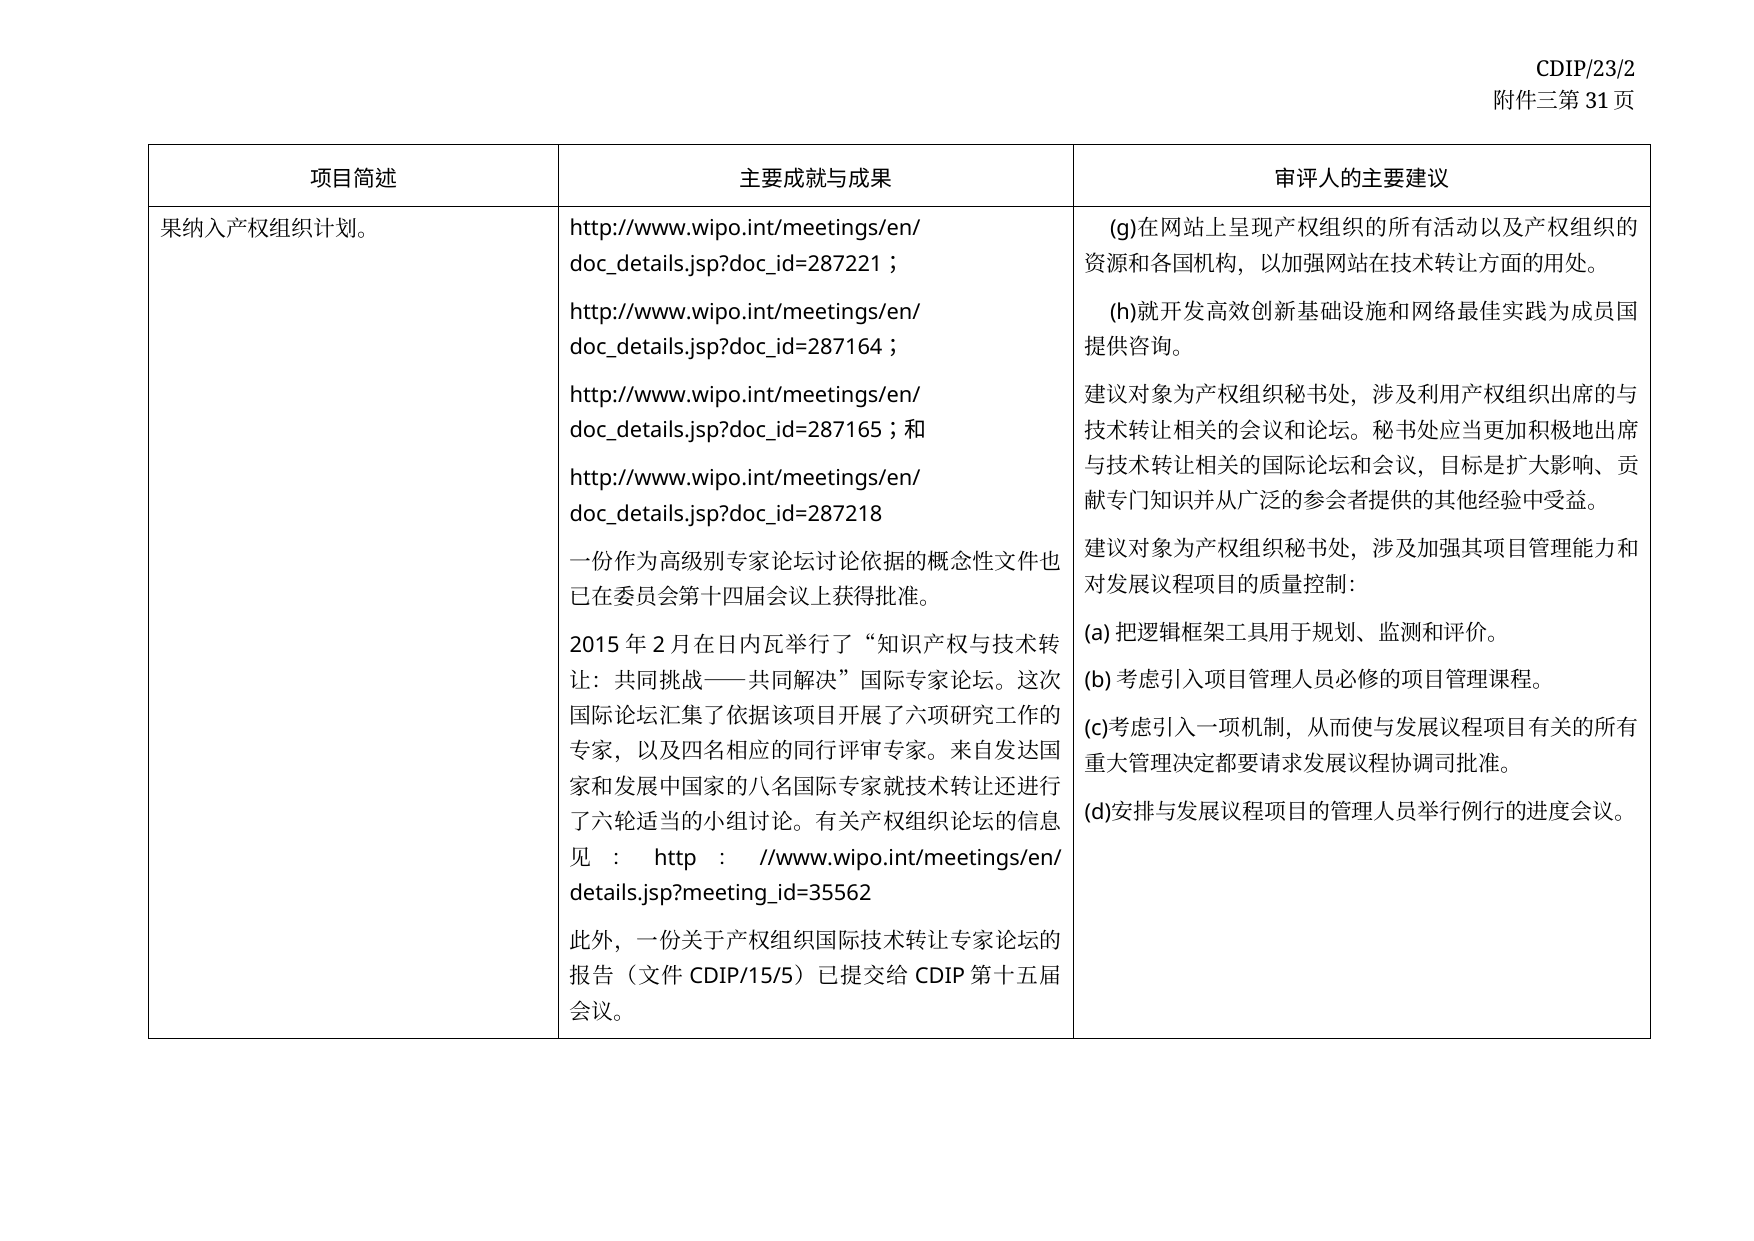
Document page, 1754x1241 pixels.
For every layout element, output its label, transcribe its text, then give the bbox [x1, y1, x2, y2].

table_header 审评人的主要建议 [1074, 145, 1650, 206]
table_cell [559, 207, 1073, 1038]
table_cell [149, 207, 558, 1038]
table_header 主要成就与成果 [559, 145, 1073, 206]
table_header 项目简述 [149, 145, 558, 206]
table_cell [1074, 207, 1650, 1038]
